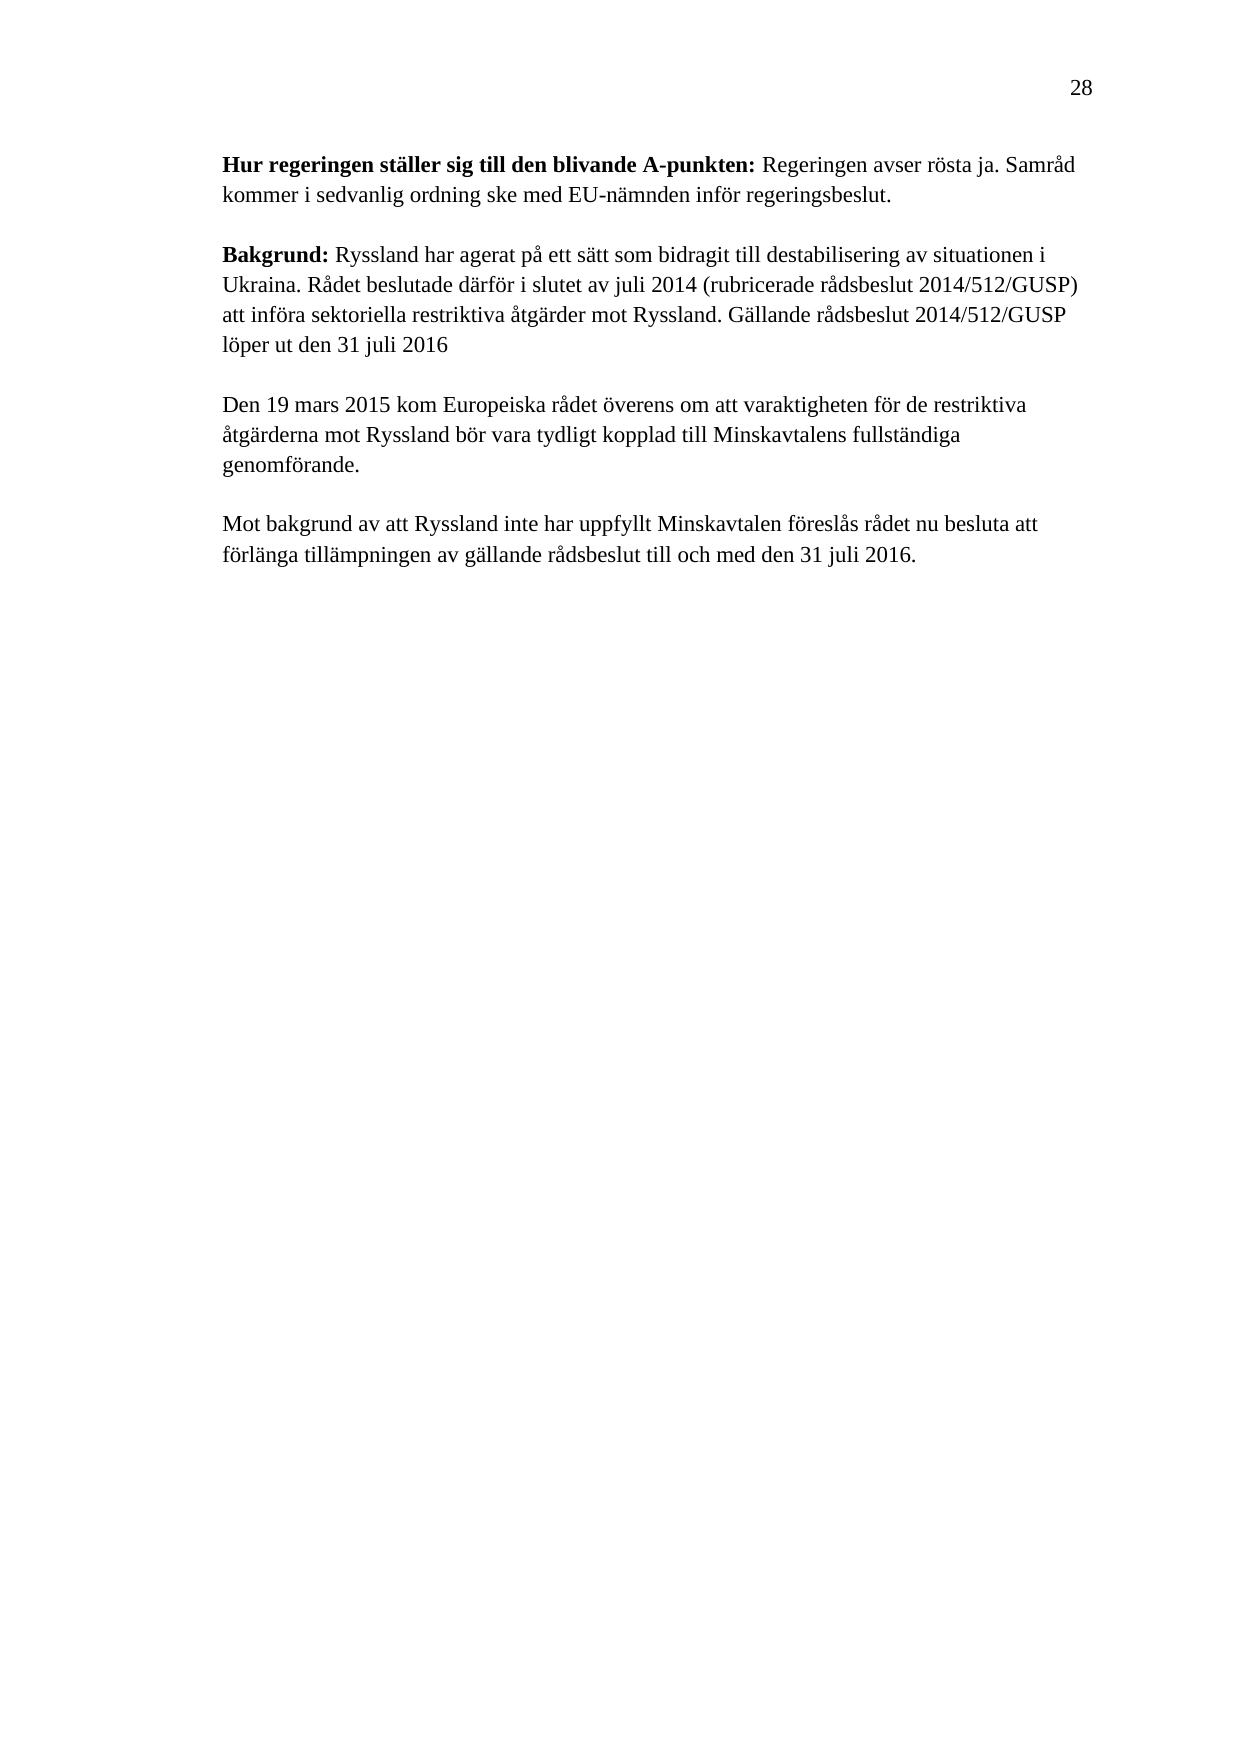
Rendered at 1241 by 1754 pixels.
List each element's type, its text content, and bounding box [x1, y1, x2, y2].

text Den 19 mars 2015 kom Europeiska rådet överens om att varaktigheten för de restriktiva åtgärderna mot Ryssland bör vara tydligt kopplad till Minskavtalens fullständiga genomförande. [222, 391, 1093, 477]
text Hur regeringen ställer sig till den blivande A-punkten: Regeringen avser rösta ja. Samråd kommer i sedvanlig ordning ske med EU-nämnden inför regeringsbeslut. [222, 151, 1093, 208]
text Bakgrund: Ryssland har agerat på ett sätt som bidragit till destabilisering av situationen i Ukraina. Rådet beslutade därför i slutet av juli 2014 (rubricerade rådsbeslut 2014/512/GUSP) att införa sektoriella restriktiva åtgärder mot Ryssland. Gällande rådsbeslut 2014/512/GUSP löper ut den 31 juli 2016 [222, 241, 1093, 358]
text Mot bakgrund av att Ryssland inte har uppfyllt Minskavtalen föreslås rådet nu besluta att förlänga tillämpningen av gällande rådsbeslut till och med den 31 juli 2016. [222, 511, 1093, 567]
